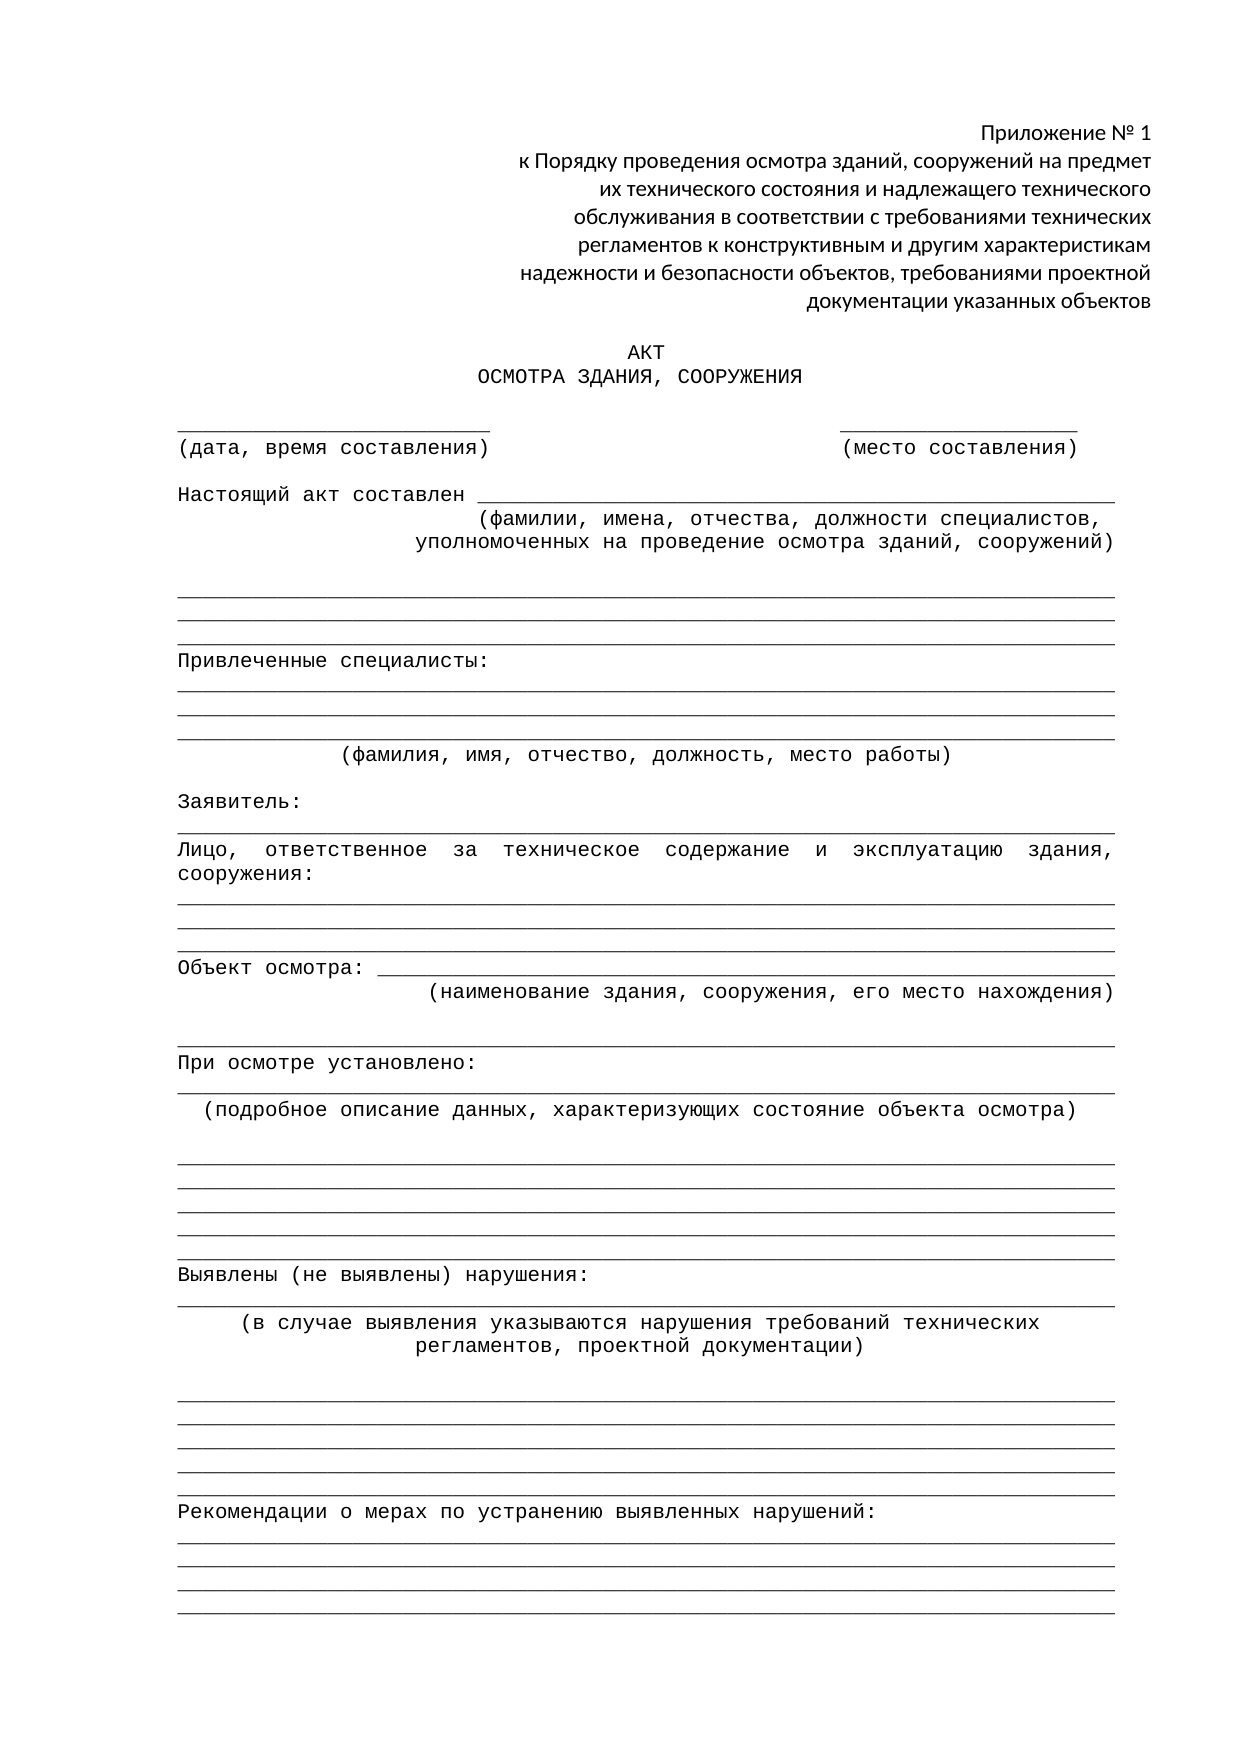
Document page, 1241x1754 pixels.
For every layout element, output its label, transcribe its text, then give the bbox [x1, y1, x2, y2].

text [177, 1548, 1152, 1572]
text ___________________________________________________________________________ [177, 1075, 1152, 1099]
text ___________________________________________________________________________ [177, 1170, 1152, 1193]
text ___________________________________________________________________________ [177, 1028, 1152, 1052]
text обслуживания в соответствии с требованиями технических [177, 202, 1152, 230]
text ___________________________________________________________________________ [177, 1217, 1152, 1241]
text При осмотре установлено: [177, 1052, 1152, 1075]
text Заявитель: [177, 792, 1152, 815]
text документации указанных объектов [177, 286, 1152, 314]
text уполномоченных на проведение осмотра зданий, сооружений) [177, 531, 1152, 555]
text ___________________________________________________________________________ [177, 1193, 1152, 1217]
text Выявлены (не выявлены) нарушения: [177, 1264, 1152, 1288]
text ___________________________________________________________________________ [177, 1430, 1152, 1454]
text Объект осмотра: ___________________________________________________________ [177, 957, 1152, 981]
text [177, 1572, 1152, 1596]
text _________________________ ___________________ [177, 413, 1152, 437]
text регламентов, проектной документации) [177, 1335, 1152, 1359]
text ___________________________________________________________________________ [177, 1454, 1152, 1477]
text ___________________________________________________________________________ [177, 673, 1152, 697]
text ___________________________________________________________________________ [177, 721, 1152, 744]
text ___________________________________________________________________________ [177, 910, 1152, 933]
text ___________________________________________________________________________ [177, 933, 1152, 957]
text ___________________________________________________________________________ [177, 697, 1152, 721]
text ___________________________________________________________________________ [177, 1146, 1152, 1170]
text ___________________________________________________________________________ [177, 815, 1152, 839]
text ___________________________________________________________________________ [177, 1477, 1152, 1501]
text ___________________________________________________________________________ [177, 886, 1152, 910]
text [177, 1596, 1152, 1619]
text ___________________________________________________________________________ [177, 1241, 1152, 1264]
text ОСМОТРА ЗДАНИЯ, СООРУЖЕНИЯ [177, 366, 1152, 389]
text (в случае выявления указываются нарушения требований технических [177, 1312, 1152, 1335]
text Лицо, ответственное за техническое содержание и эксплуатацию здания, [177, 839, 1152, 862]
text ___________________________________________________________________________ [177, 1383, 1152, 1406]
text ___________________________________________________________________________ [177, 1406, 1152, 1430]
text Приложение № 1 [177, 118, 1152, 146]
text (фамилия, имя, отчество, должность, место работы) [177, 744, 1152, 768]
text к Порядку проведения осмотра зданий, сооружений на предмет [177, 146, 1152, 174]
text ___________________________________________________________________________ [177, 579, 1152, 602]
text надежности и безопасности объектов, требованиями проектной [177, 258, 1152, 286]
text (наименование здания, сооружения, его место нахождения) [177, 981, 1152, 1004]
text (дата, время составления) (место составления) [177, 437, 1152, 461]
text Привлеченные специалисты: [177, 650, 1152, 673]
text регламентов к конструктивным и другим характеристикам [177, 230, 1152, 258]
text Настоящий акт составлен ___________________________________________________ [177, 484, 1152, 508]
text сооружения: [177, 862, 1152, 886]
text ___________________________________________________________________________ [177, 1288, 1152, 1312]
text ___________________________________________________________________________ [177, 602, 1152, 626]
text ___________________________________________________________________________ [177, 1524, 1152, 1548]
text их технического состояния и надлежащего технического [177, 174, 1152, 202]
text (подробное описание данных, характеризующих состояние объекта осмотра) [177, 1099, 1152, 1123]
text АКТ [177, 342, 1152, 366]
text ___________________________________________________________________________ [177, 626, 1152, 650]
text (фамилии, имена, отчества, должности специалистов, [177, 508, 1152, 531]
text Рекомендации о мерах по устранению выявленных нарушений: [177, 1501, 1152, 1524]
